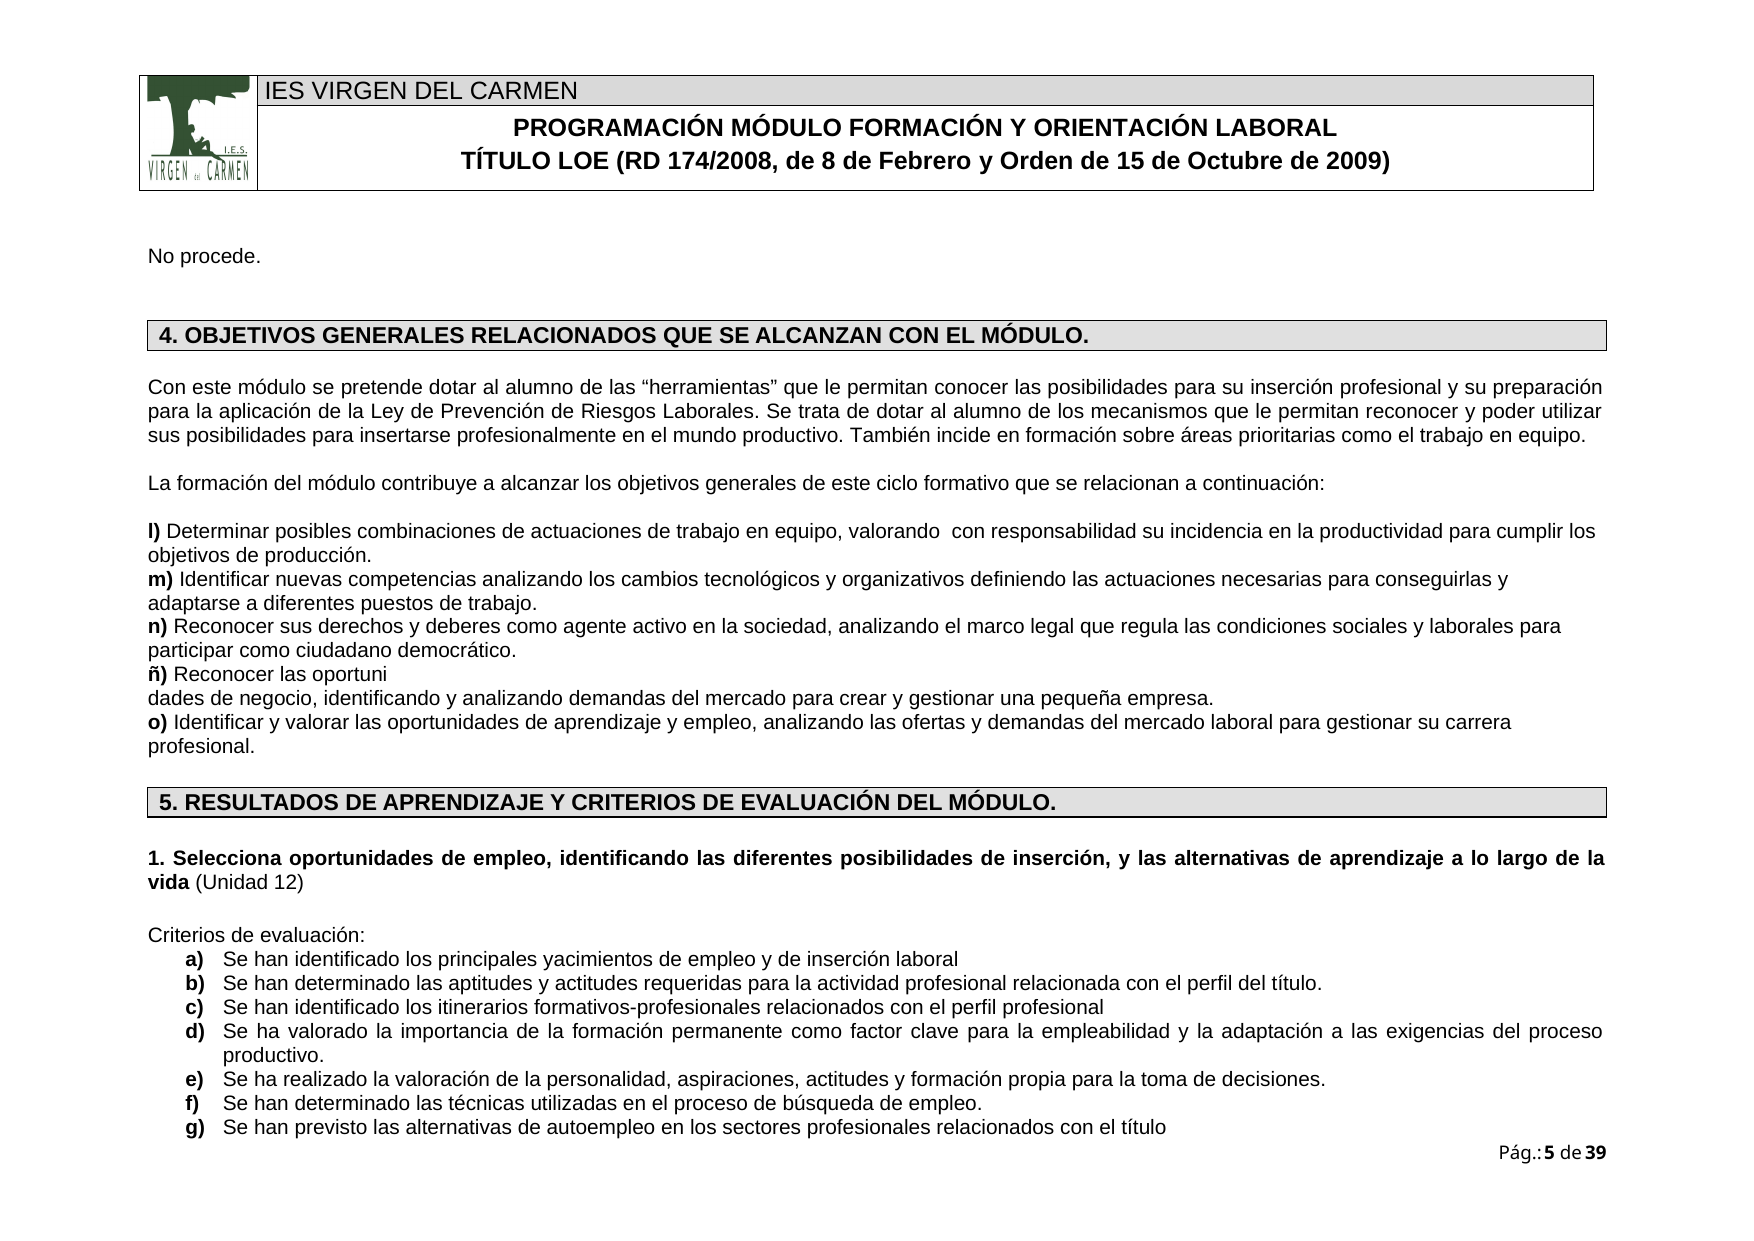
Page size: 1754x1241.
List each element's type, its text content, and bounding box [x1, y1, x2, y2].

list Se han determinado las aptitudes y actitudes requeridas para la actividad profesional relacionada con el perfil del título. [185, 971, 1606, 995]
list Se han previsto las alternativas de autoempleo en los sectores profesionales relacionados con el título [185, 1114, 1606, 1138]
text ñ) Reconocer las oportuni [148, 662, 1606, 686]
text dades de negocio, identificando y analizando demandas del mercado para crear y gestionar una pequeña empresa. [148, 686, 1606, 710]
list Se han identificado los itinerarios formativos-profesionales relacionados con el perfil profesional [185, 995, 1606, 1019]
list Se han determinado las técnicas utilizadas en el proceso de búsqueda de empleo. [185, 1091, 1606, 1114]
text n) Reconocer sus derechos y deberes como agente activo en la sociedad, analizando el marco legal que regula las condiciones sociales y laborales para participar como ciudadano democrático. [148, 614, 1606, 662]
picture [147, 76, 250, 182]
list Se ha valorado la importancia de la formación permanente como factor clave para la empleabilidad y la adaptación a las exigencias del proceso productivo. [185, 1019, 1606, 1067]
text Criterios de evaluación: [148, 923, 1606, 947]
text 1. Selecciona oportunidades de empleo, identificando las diferentes posibilidades de inserción, y las alternativas de aprendizaje a lo largo de la vida (Unidad 12) [148, 846, 1606, 894]
text l) Determinar posibles combinaciones de actuaciones de trabajo en equipo, valorando con responsabilidad su incidencia en la productividad para cumplir los objetivos de producción. [148, 518, 1606, 566]
text o) Identificar y valorar las oportunidades de aprendizaje y empleo, analizando las ofertas y demandas del mercado laboral para gestionar su carrera profesional. [148, 710, 1606, 758]
text Con este módulo se pretende dotar al alumno de las “herramientas” que le permitan conocer las posibilidades para su inserción profesional y su preparación para la aplicación de la Ley de Prevención de Riesgos Laborales. Se trata de dotar al alumno de los mecanismos que le permitan reconocer y poder utilizar sus posibilidades para insertarse profesionalmente en el mundo productivo. También incide en formación sobre áreas prioritarias como el trabajo en equipo. [148, 375, 1606, 447]
text La formación del módulo contribuye a alcanzar los objetivos generales de este ciclo formativo que se relacionan a continuación: [148, 471, 1606, 494]
list Se ha realizado la valoración de la personalidad, aspiraciones, actitudes y formación propia para la toma de decisiones. [185, 1067, 1606, 1091]
text m) Identificar nuevas competencias analizando los cambios tecnológicos y organizativos definiendo las actuaciones necesarias para conseguirlas y adaptarse a diferentes puestos de trabajo. [148, 566, 1606, 614]
list Se han identificado los principales yacimientos de empleo y de inserción laboral [185, 947, 1606, 971]
text No procede. [148, 244, 1606, 268]
table_header 5. RESULTADOS DE APRENDIZAJE Y CRITERIOS DE EVALUACIÓN DEL MÓDULO. [148, 788, 1606, 816]
table_header 4. OBJETIVOS GENERALES RELACIONADOS QUE SE ALCANZAN CON EL MÓDULO. [148, 321, 1606, 350]
